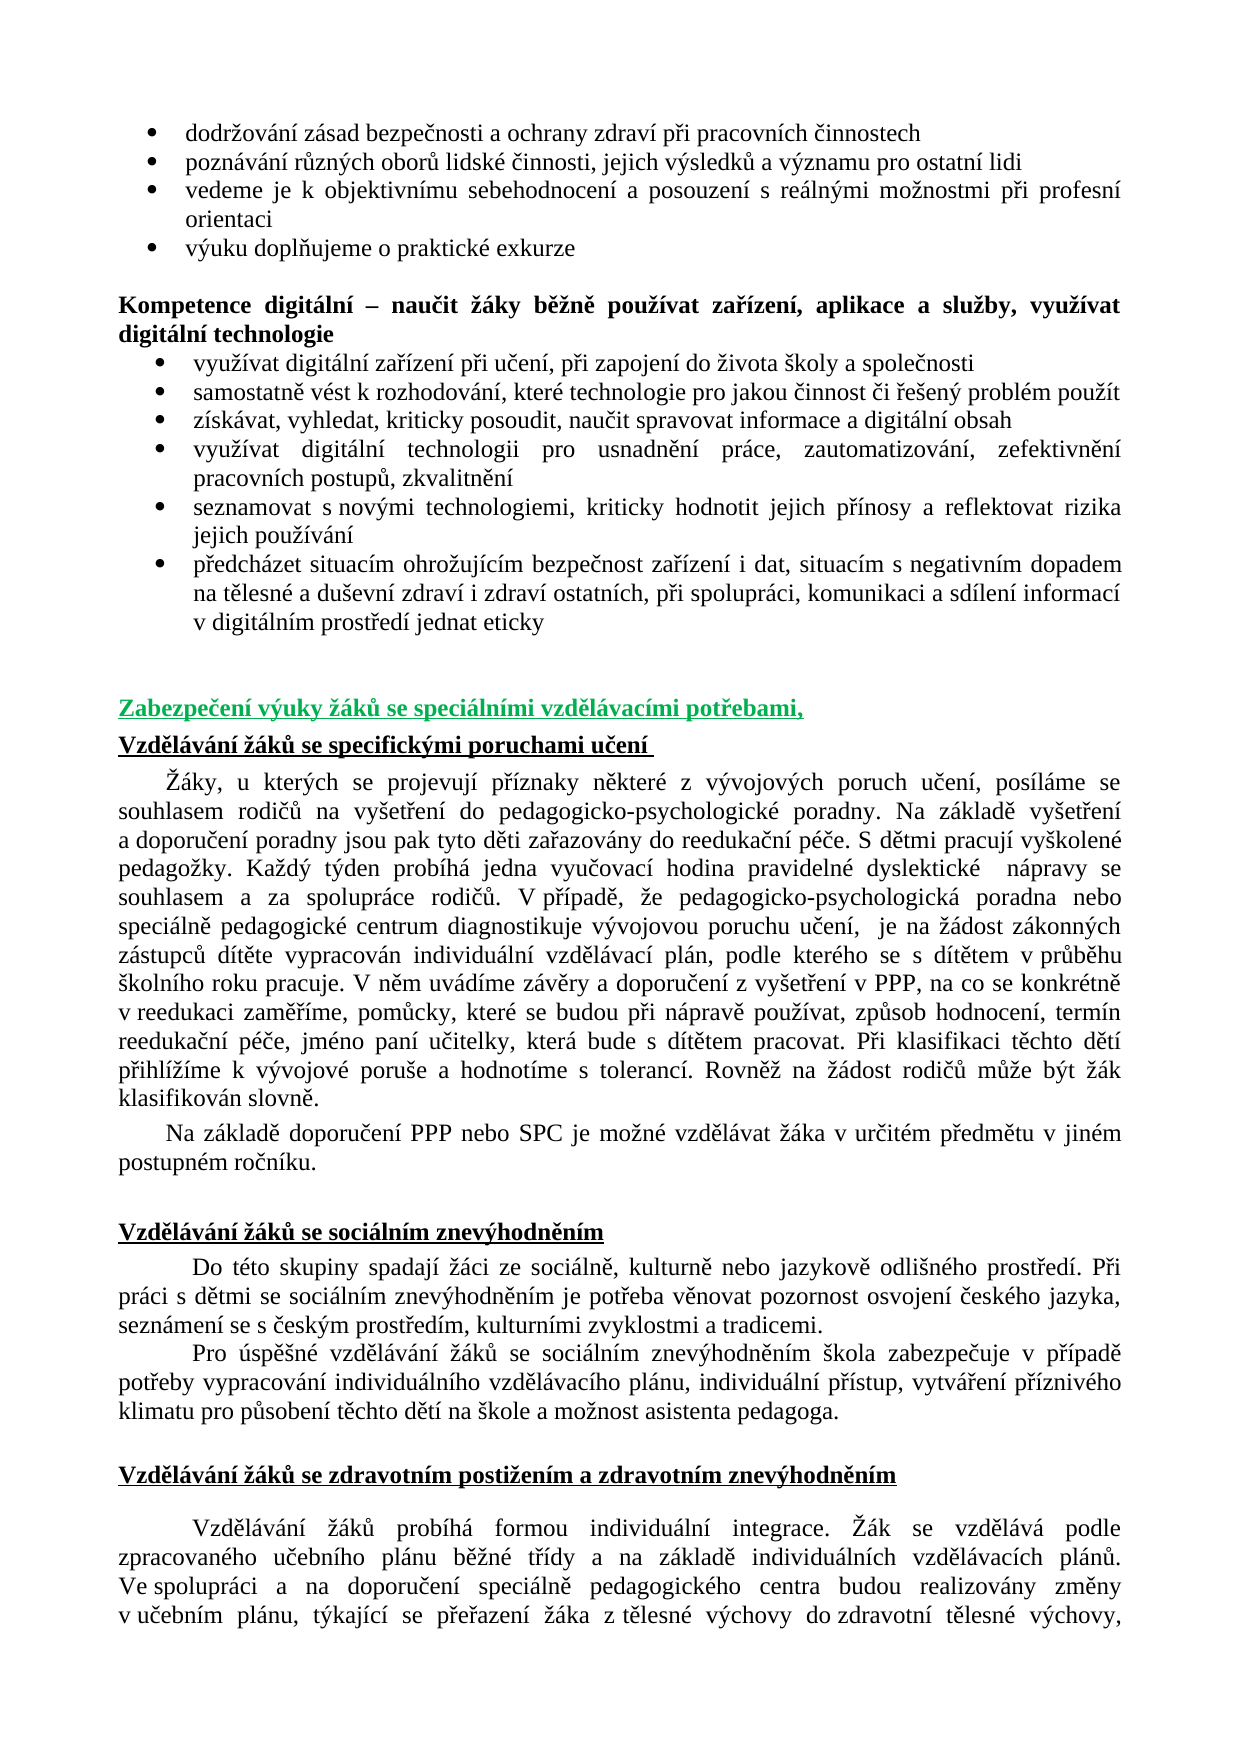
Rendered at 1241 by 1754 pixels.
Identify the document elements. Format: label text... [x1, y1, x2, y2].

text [118, 1513, 1122, 1628]
text Do této skupiny spadají žáci ze sociálně, kulturně nebo jazykově odlišného prostředí. Při práci s dětmi se sociálním znevýhodněním je potřeba věnovat pozornost osvojení českého jazyka, seznámení se s českým prostředím, kulturními zvyklostmi a tradicemi. [118, 1252, 1122, 1338]
list využívat digitální zařízení při učení, při zapojení do života školy a společnosti [156, 348, 1122, 377]
list vedeme je k objektivnímu sebehodnocení a posouzení s reálnými možnostmi při profesní orientaci [148, 176, 1122, 233]
text Pro úspěšné vzdělávání žáků se sociálním znevýhodněním škola zabezpečuje v případě potřeby vypracování individuálního vzdělávacího plánu, individuální přístup, vytváření příznivého klimatu pro působení těchto dětí na škole a možnost asistenta pedagoga. [118, 1338, 1122, 1425]
list využívat digitální technologii pro usnadnění práce, zautomatizování, zefektivnění pracovních postupů, zkvalitnění [156, 434, 1122, 492]
text Vzdělávání žáků se sociálním znevýhodněním [118, 1217, 1122, 1246]
text Na základě doporučení PPP nebo SPC je možné vzdělávat žáka v určitém předmětu v jiném postupném ročníku. [118, 1118, 1122, 1176]
list dodržování zásad bezpečnosti a ochrany zdraví při pracovních činnostech [148, 118, 1122, 147]
list získávat, vyhledat, kriticky posoudit, naučit spravovat informace a digitální obsah [156, 406, 1122, 434]
text Žáky, u kterých se projevují příznaky některé z vývojových poruch učení, posíláme se souhlasem rodičů na vyšetření do pedagogicko-psychologické poradny. Na základě vyšetření a doporučení poradny jsou pak tyto děti zařazovány do reedukační péče. S dětmi pracují vyškolené pedagožky. Každý týden probíhá jedna vyučovací hodina pravidelné dyslektické nápravy se souhlasem a za spolupráce rodičů. V případě, že pedagogicko-psychologická poradna nebo speciálně pedagogické centrum diagnostikuje vývojovou poruchu učení, je na žádost zákonných zástupců dítěte vypracován individuální vzdělávací plán, podle kterého se s dítětem v průběhu školního roku pracuje. V něm uvádíme závěry a doporučení z vyšetření v PPP, na co se konkrétně v reedukaci zaměříme, pomůcky, které se budou při nápravě používat, způsob hodnocení, termín reedukační péče, jméno paní učitelky, která bude s dítětem pracovat. Při klasifikaci těchto dětí přihlížíme k vývojové poruše a hodnotíme s tolerancí. Rovněž na žádost rodičů může být žák klasifikován slovně. [118, 767, 1122, 1112]
list výuku doplňujeme o praktické exkurze [148, 233, 1122, 262]
list seznamovat s novými technologiemi, kriticky hodnotit jejich přínosy a reflektovat rizika jejich používání [156, 492, 1122, 549]
text Zabezpečení výuky žáků se speciálními vzdělávacími potřebami, [118, 693, 1122, 722]
list samostatně vést k rozhodování, které technologie pro jakou činnost či řešený problém použít [156, 377, 1122, 406]
list předcházet situacím ohrožujícím bezpečnost zařízení i dat, situacím s negativním dopadem na tělesné a duševní zdraví i zdraví ostatních, při spolupráci, komunikaci a sdílení informací v digitálním prostředí jednat eticky [156, 549, 1122, 636]
text Vzdělávání žáků se specifickými poruchami učení [118, 730, 1122, 759]
text Vzdělávání žáků se zdravotním postižením a zdravotním znevýhodněním [118, 1460, 1122, 1488]
text Kompetence digitální – naučit žáky běžně používat zařízení, aplikace a služby, využívat digitální technologie [118, 291, 1122, 348]
list poznávání různých oborů lidské činnosti, jejich výsledků a významu pro ostatní lidi [148, 147, 1122, 176]
